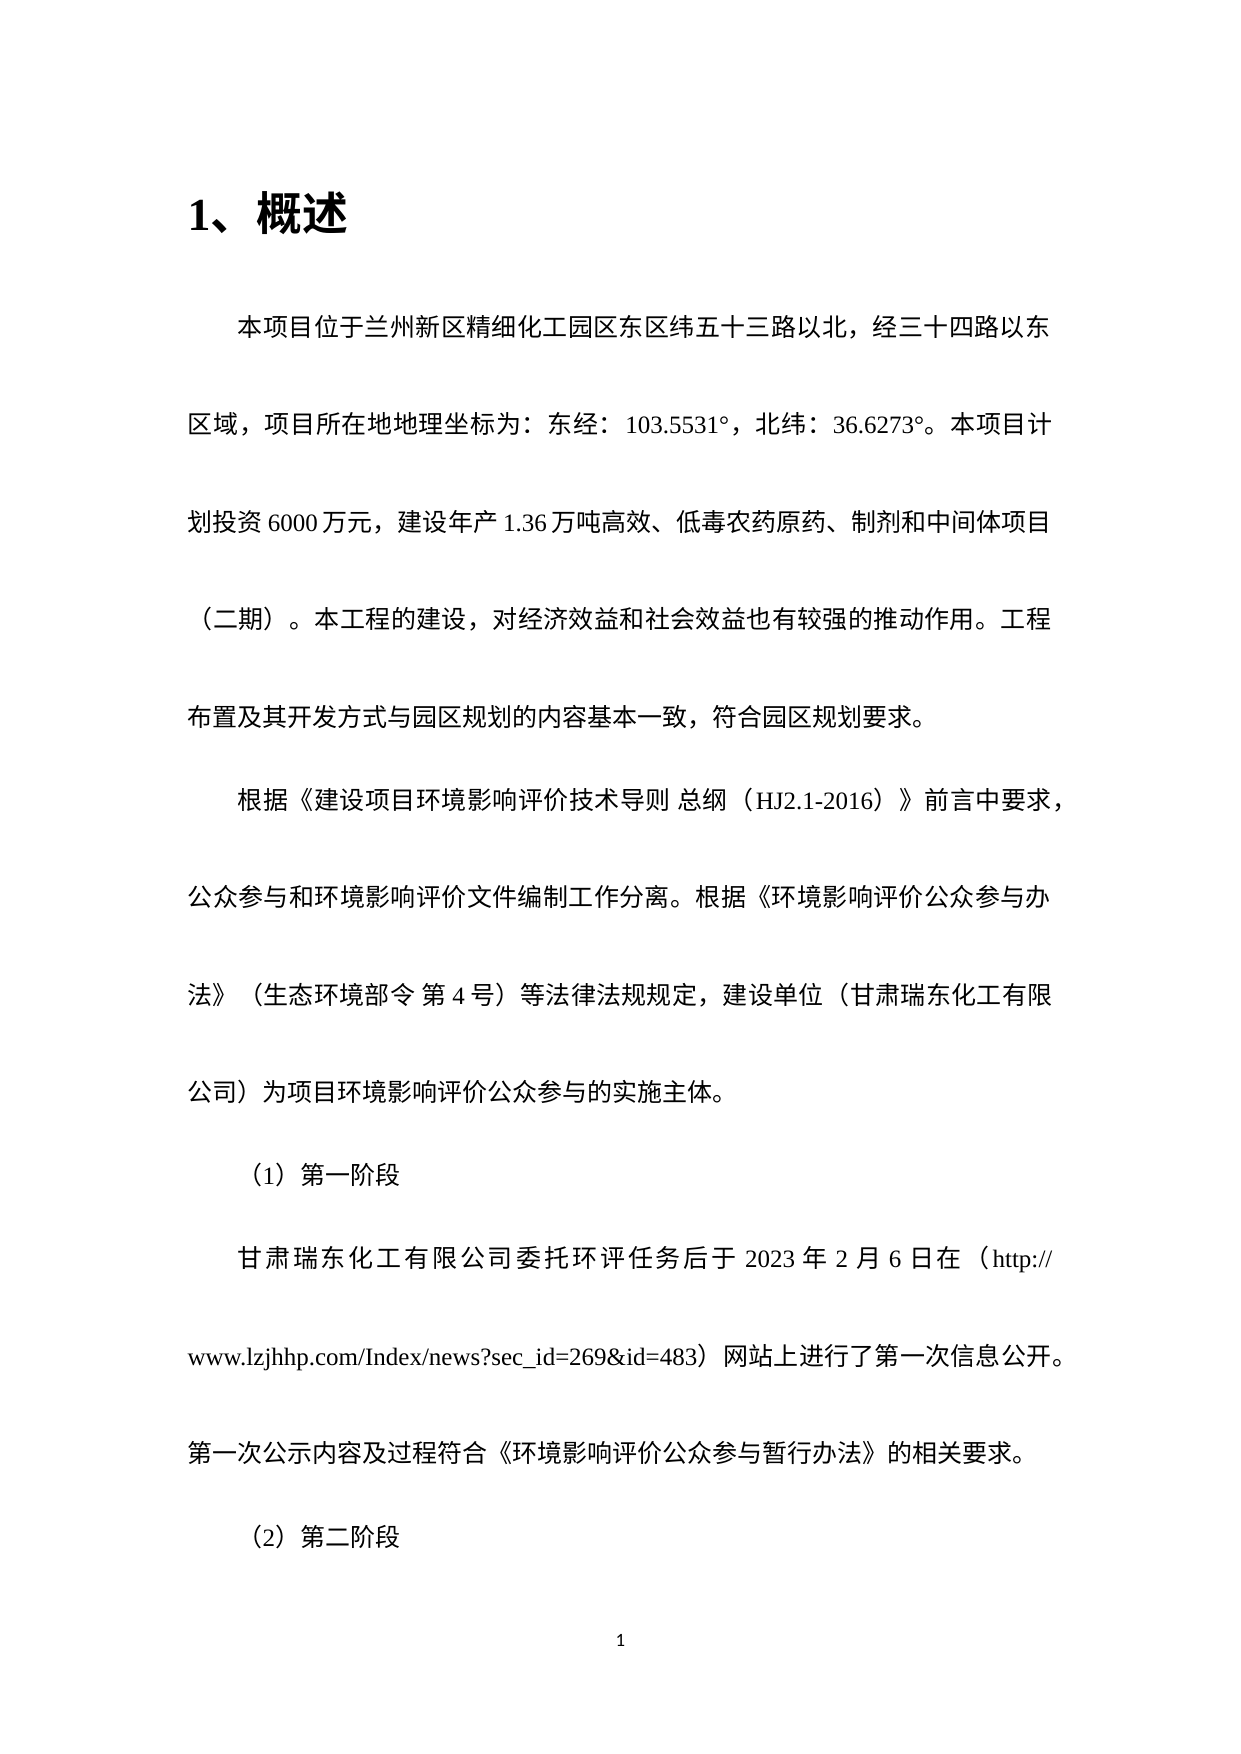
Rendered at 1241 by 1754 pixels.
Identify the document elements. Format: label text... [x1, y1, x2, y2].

text 本项目位于兰州新区精细化工园区东区纬五十三路以北，经三十四路以东区域，项目所在地地理坐标为：东经：103.5531°，北纬：36.6273°。本项目计划投资6000万元，建设年产1.36万吨高效、低毒农药原药、制剂和中间体项目（二期）。本工程的建设，对经济效益和社会效益也有较强的推动作用。工程布置及其开发方式与园区规划的内容基本一致，符合园区规划要求。 [187, 293, 1053, 748]
text （2）第二阶段 [187, 1503, 1053, 1568]
text 根据《建设项目环境影响评价技术导则 总纲（HJ2.1-2016）》前言中要求，公众参与和环境影响评价文件编制工作分离。根据《环境影响评价公众参与办法》（生态环境部令 第4号）等法律法规规定，建设单位（甘肃瑞东化工有限公司）为项目环境影响评价公众参与的实施主体。 [187, 766, 1053, 1123]
text （1）第一阶段 [187, 1141, 1053, 1206]
text 甘肃瑞东化工有限公司委托环评任务后于2023年2月6日在（http://www.lzjhhp.com/Index/news?sec_id=269&id=483）网站上进行了第一次信息公开。第一次公示内容及过程符合《环境影响评价公众参与暂行办法》的相关要求。 [187, 1224, 1053, 1484]
subtitle 1、概述 [187, 162, 1053, 259]
